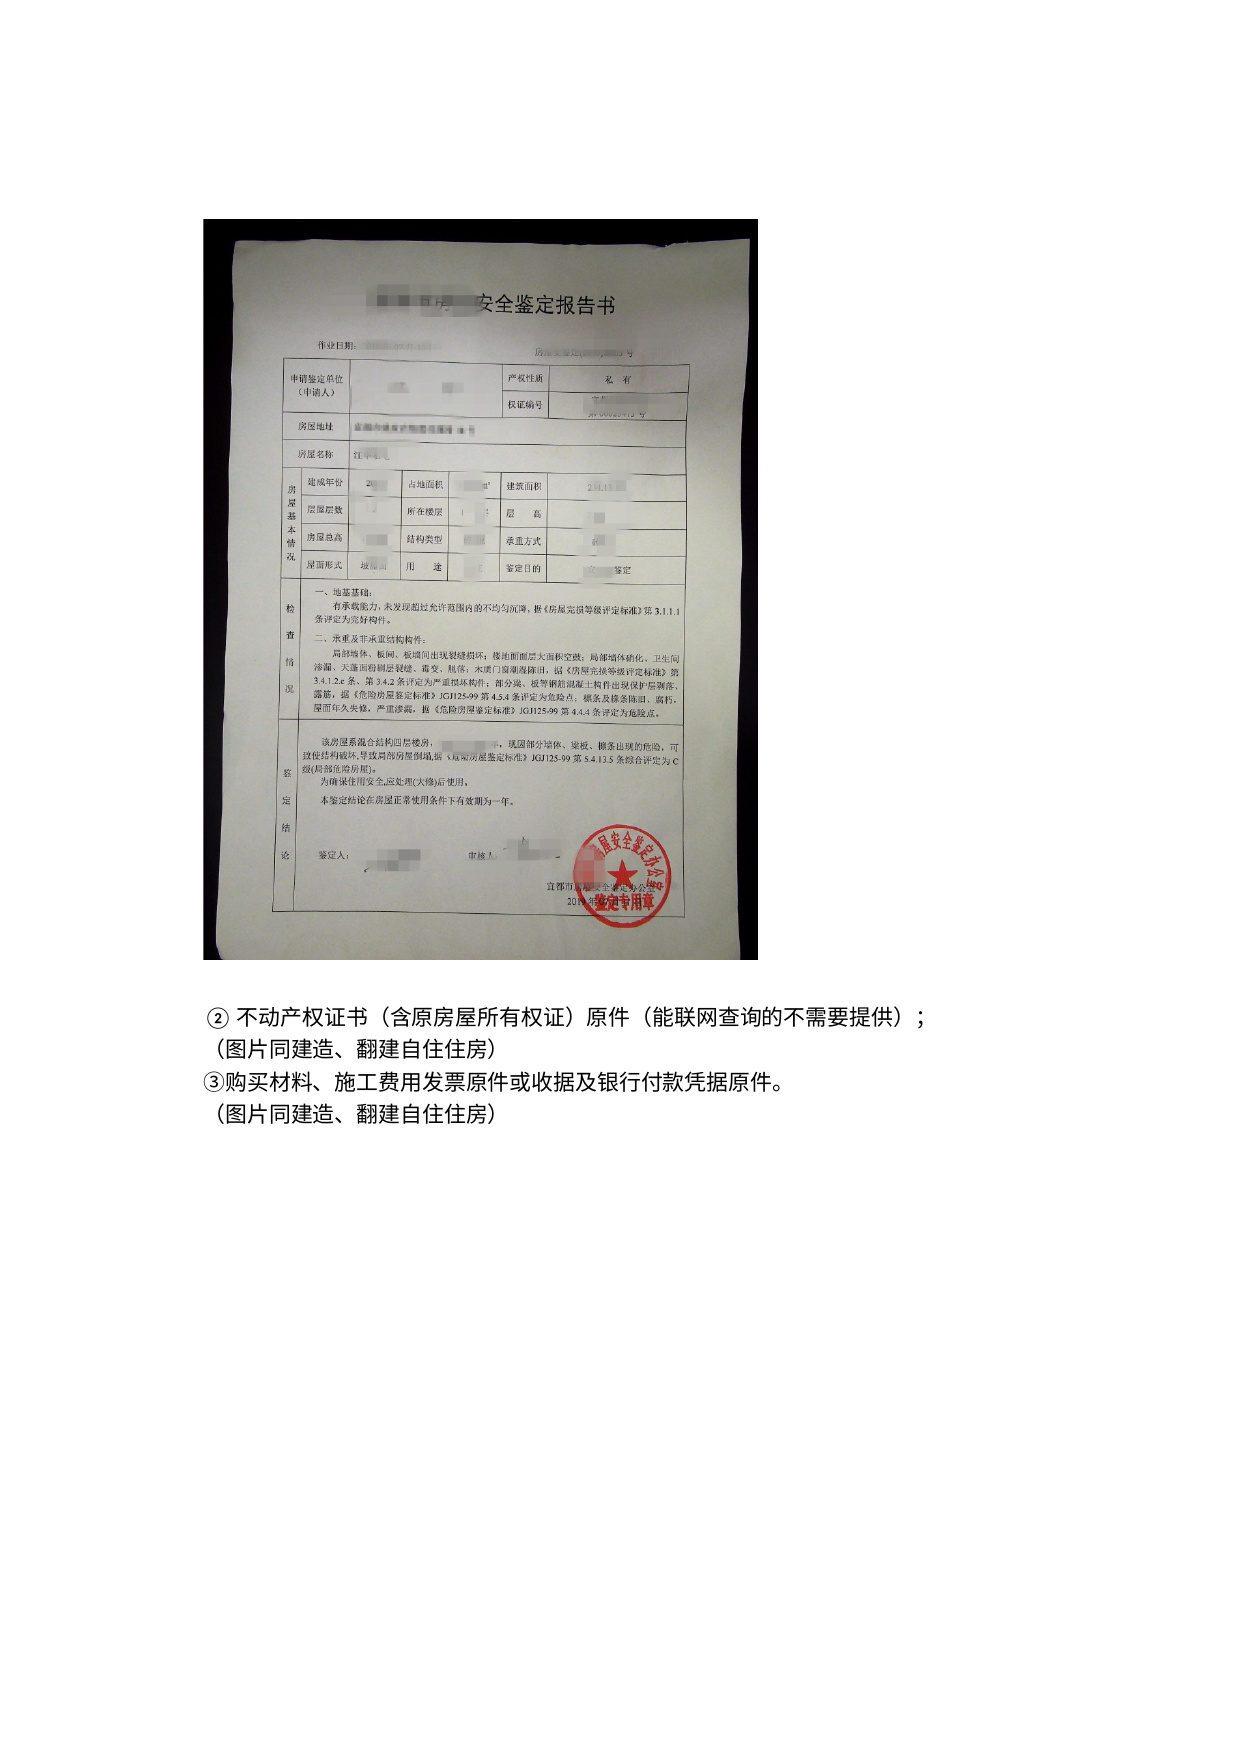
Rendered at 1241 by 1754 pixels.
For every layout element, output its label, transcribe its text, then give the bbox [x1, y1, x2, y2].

text ②不动产权证书（含原房屋所有权证）原件（能联网查询的不需要提供）； [159, 999, 1081, 1032]
text ③购买材料、施工费用发票原件或收据及银行付款凭据原件。 [159, 1064, 1081, 1097]
picture [203, 219, 758, 960]
text （图片同建造、翻建自住住房） [159, 1097, 1081, 1129]
text （图片同建造、翻建自住住房） [159, 1032, 1081, 1064]
